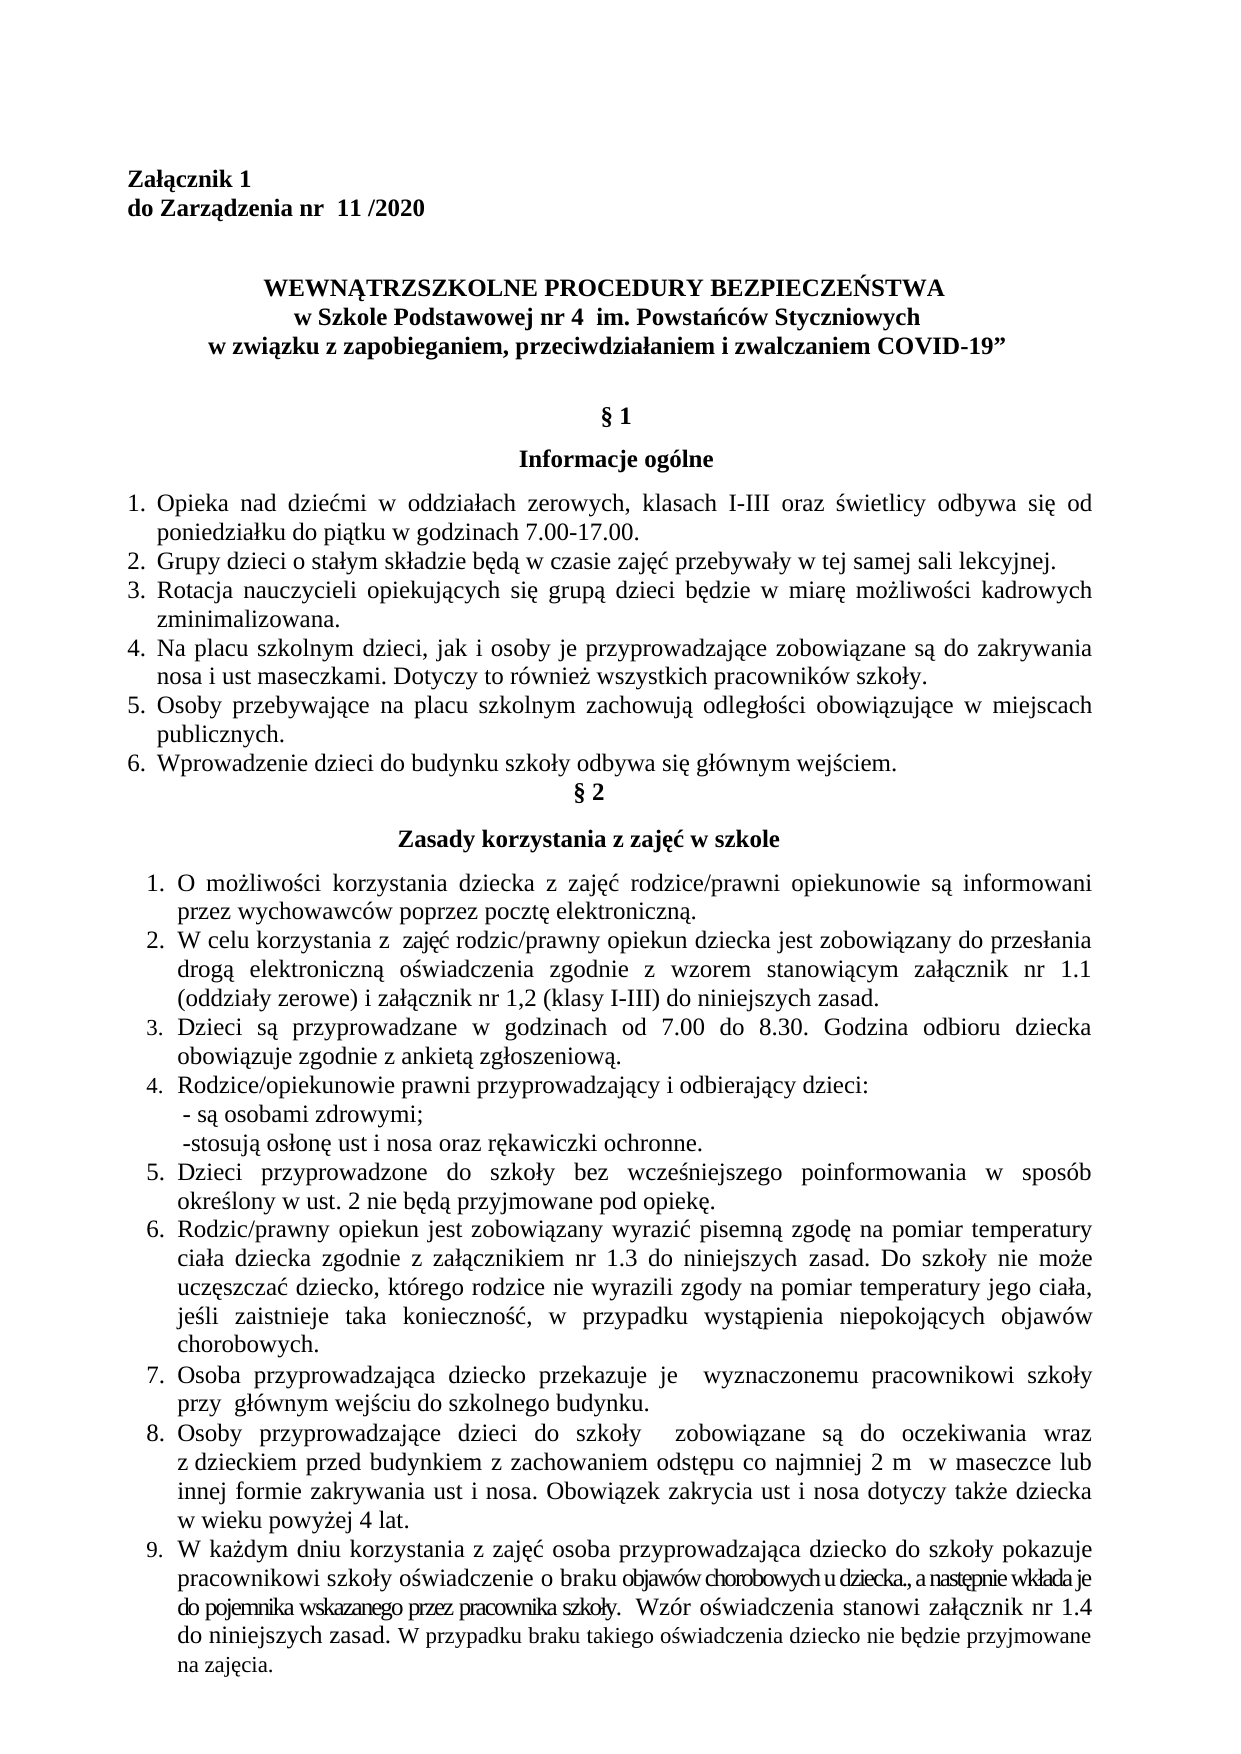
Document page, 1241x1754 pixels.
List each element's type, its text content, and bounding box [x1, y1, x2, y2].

list Dzieci są przyprowadzane w godzinach od 7.00 do 8.30. Godzina odbioru dziecka obowiązuje zgodnie z ankietą zgłoszeniową. [146, 1012, 1093, 1069]
text Informacje ogólne [127, 444, 1105, 473]
text § 2 [127, 777, 1050, 806]
text Zasady korzystania z zajęć w szkole [127, 824, 1050, 853]
list Na placu szkolnym dzieci, jak i osoby je przyprowadzające zobowiązane są do zakrywania nosa i ust maseczkami. Dotyczy to również wszystkich pracowników szkoły. [127, 633, 1093, 690]
list Rotacja nauczycieli opiekujących się grupą dzieci będzie w miarę możliwości kadrowych zminimalizowana. [127, 575, 1093, 632]
list Osoby przyprowadzające dzieci do szkoły zobowiązane są do oczekiwania wraz z dzieckiem przed budynkiem z zachowaniem odstępu co najmniej 2 m w maseczce lub innej formie zakrywania ust i nosa. Obowiązek zakrycia ust i nosa dotyczy także dziecka w wieku powyżej 4 lat. [146, 1418, 1093, 1533]
text -stosują osłonę ust i nosa oraz rękawiczki ochronne. [127, 1128, 1093, 1157]
list Osoby przebywające na placu szkolnym zachowują odległości obowiązujące w miejscach publicznych. [127, 691, 1093, 748]
list Wprowadzenie dzieci do budynku szkoły odbywa się głównym wejściem. [127, 748, 1093, 777]
list Rodzice/opiekunowie prawni przyprowadzający i odbierający dzieci: [146, 1070, 1093, 1099]
list O możliwości korzystania dziecka z zajęć rodzice/prawni opiekunowie są informowani przez wychowawców poprzez pocztę elektroniczną. [146, 868, 1092, 925]
text WEWNĄTRZSZKOLNE PROCEDURY BEZPIECZEŃSTWA w Szkole Podstawowej nr 4 im. Powstańców Styczniowych w związku z zapobieganiem, przeciwdziałaniem i zwalczaniem COVID-19” [127, 273, 1087, 360]
text Załącznik 1 do Zarządzenia nr 11 /2020 [127, 164, 1093, 222]
text - są osobami zdrowymi; [127, 1099, 1093, 1128]
list Rodzic/prawny opiekun jest zobowiązany wyrazić pisemną zgodę na pomiar temperatury ciała dziecka zgodnie z załącznikiem nr 1.3 do niniejszych zasad. Do szkoły nie może uczęszczać dziecko, którego rodzice nie wyrazili zgody na pomiar temperatury jego ciała, jeśli zaistnieje taka konieczność, w przypadku wystąpienia niepokojących objawów chorobowych. [146, 1214, 1093, 1358]
list Grupy dzieci o stałym składzie będą w czasie zajęć przebywały w tej samej sali lekcyjnej. [127, 546, 1093, 574]
list W każdym dniu korzystania z zajęć osoba przyprowadzająca dziecko do szkoły pokazuje pracownikowi szkoły oświadczenie o braku objawów chorobowych u dziecka., a następnie wkłada je do pojemnika wskazanego przez pracownika szkoły. Wzór oświadczenia stanowi załącznik nr 1.4 do niniejszych zasad. W przypadku braku takiego oświadczenia dziecko nie będzie przyjmowane na zajęcia. [146, 1534, 1093, 1678]
list Osoba przyprowadzająca dziecko przekazuje je wyznaczonemu pracownikowi szkoły przy głównym wejściu do szkolnego budynku. [146, 1360, 1093, 1417]
list W celu korzystania z zajęć rodzic/prawny opiekun dziecka jest zobowiązany do przesłania drogą elektroniczną oświadczenia zgodnie z wzorem stanowiącym załącznik nr 1.1 (oddziały zerowe) i załącznik nr 1,2 (klasy I-III) do niniejszych zasad. [146, 925, 1092, 1012]
text § 1 [127, 401, 1105, 430]
list Dzieci przyprowadzone do szkoły bez wcześniejszego poinformowania w sposób określony w ust. 2 nie będą przyjmowane pod opiekę. [146, 1157, 1092, 1214]
list Opieka nad dziećmi w oddziałach zerowych, klasach I-III oraz świetlicy odbywa się od poniedziałku do piątku w godzinach 7.00-17.00. [127, 488, 1093, 546]
